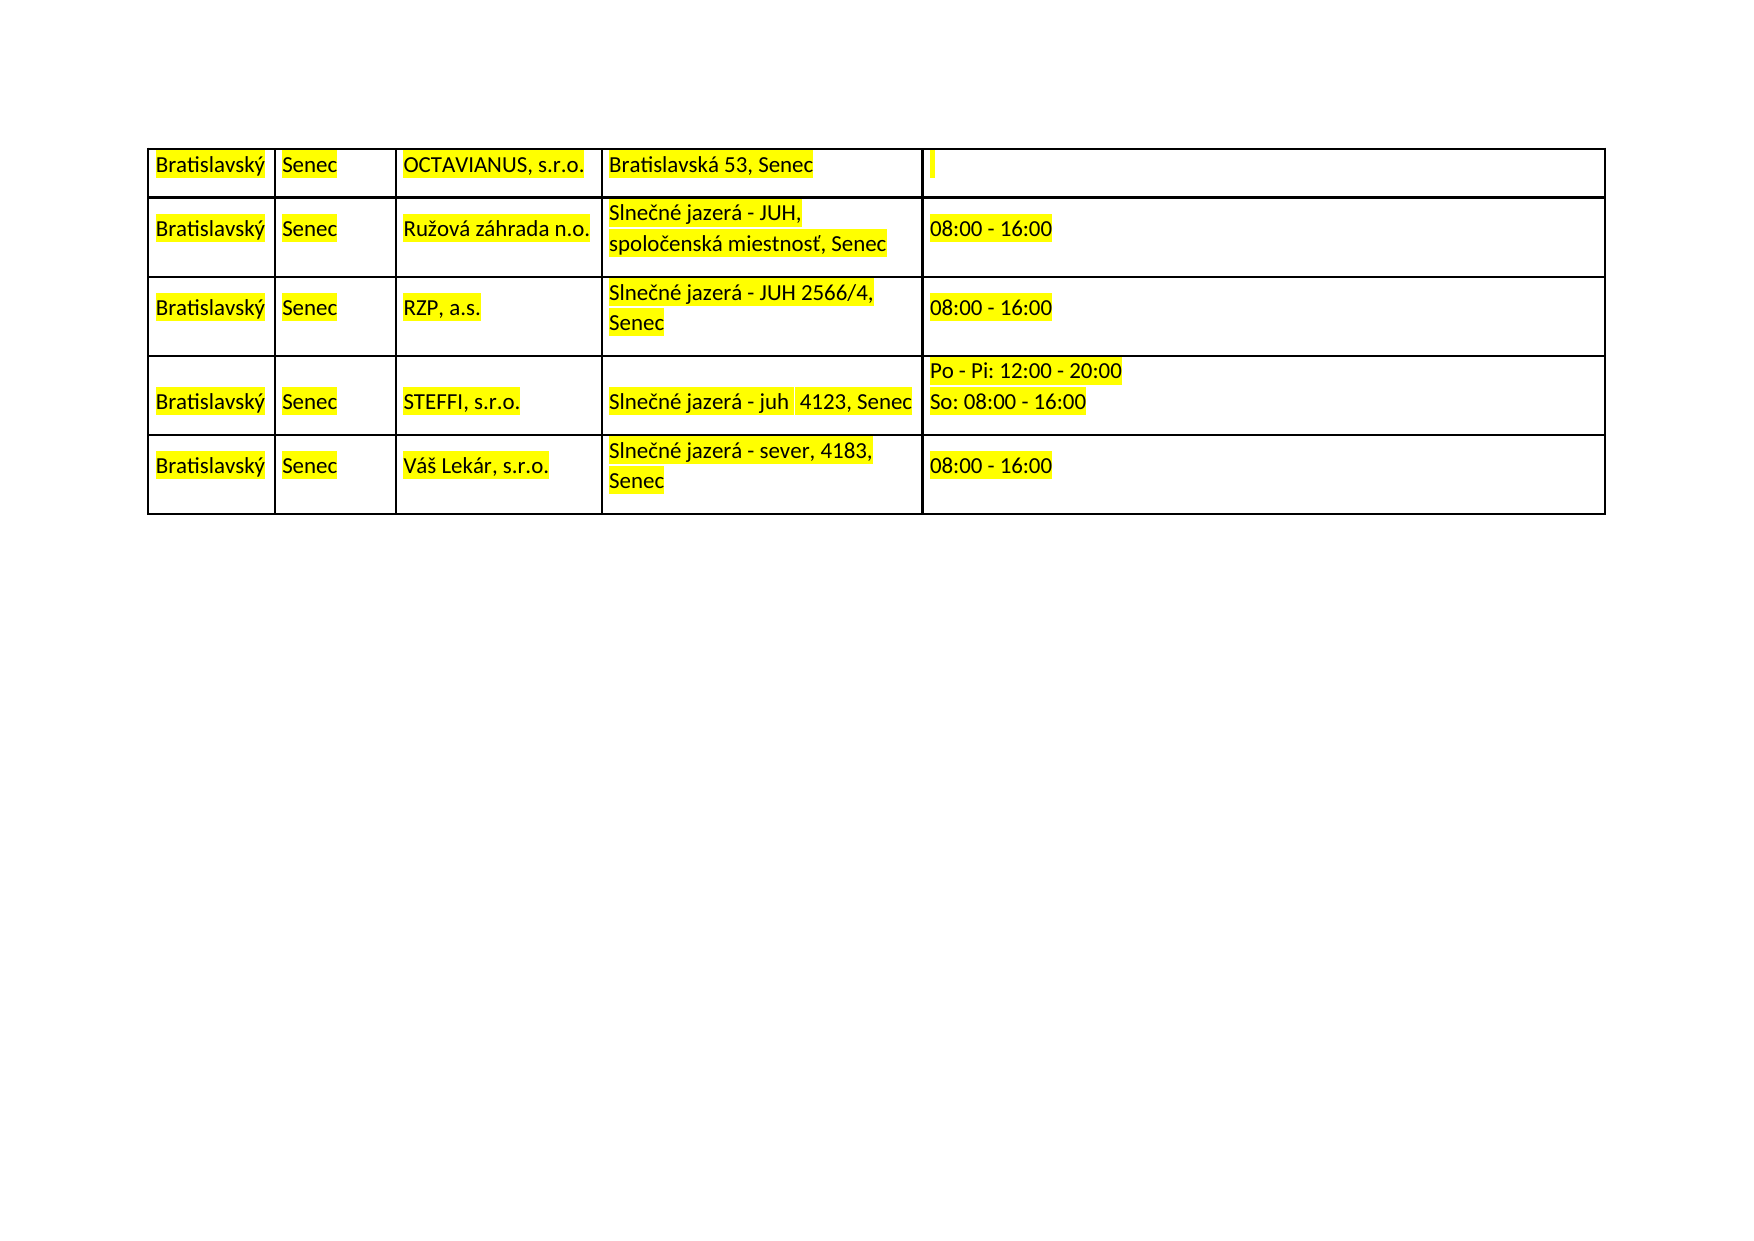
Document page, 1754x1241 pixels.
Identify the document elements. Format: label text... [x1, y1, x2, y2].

table_cell Senec [276, 150, 395, 196]
table_cell Bratislavský [149, 436, 274, 513]
table_cell Slnečné jazerá - JUH, spoločenská miestnosť, Senec [603, 199, 921, 276]
table_cell 08:00 - 16:00 [924, 436, 1604, 513]
table_cell Bratislavská 53, Senec [603, 150, 921, 196]
table_cell Senec [276, 357, 395, 434]
table_cell Slnečné jazerá - juh 4123, Senec [603, 357, 921, 434]
table_cell Ružová záhrada n.o. [397, 199, 601, 276]
table_cell STEFFI, s.r.o. [397, 357, 601, 434]
table_cell Po - Pi: 12:00 - 20:00 So: 08:00 - 16:00 [924, 357, 1604, 434]
table_cell OCTAVIANUS, s.r.o. [397, 150, 601, 196]
table_cell 08:00 - 16:00 [924, 278, 1604, 354]
table_cell Senec [276, 278, 395, 354]
table_cell Slnečné jazerá - JUH 2566/4, Senec [603, 278, 921, 354]
table_cell RZP, a.s. [397, 278, 601, 354]
table_cell Bratislavský [149, 357, 274, 434]
table_cell Slnečné jazerá - sever, 4183, Senec [603, 436, 921, 513]
table_cell Bratislavský [149, 199, 274, 276]
table_cell Bratislavský [149, 150, 274, 196]
table_cell Bratislavský [149, 278, 274, 354]
table_cell Senec [276, 436, 395, 513]
table_cell Senec [276, 199, 395, 276]
table_cell 08:00 - 16:00 [924, 199, 1604, 276]
table_cell [924, 150, 1604, 196]
table_cell Váš Lekár, s.r.o. [397, 436, 601, 513]
